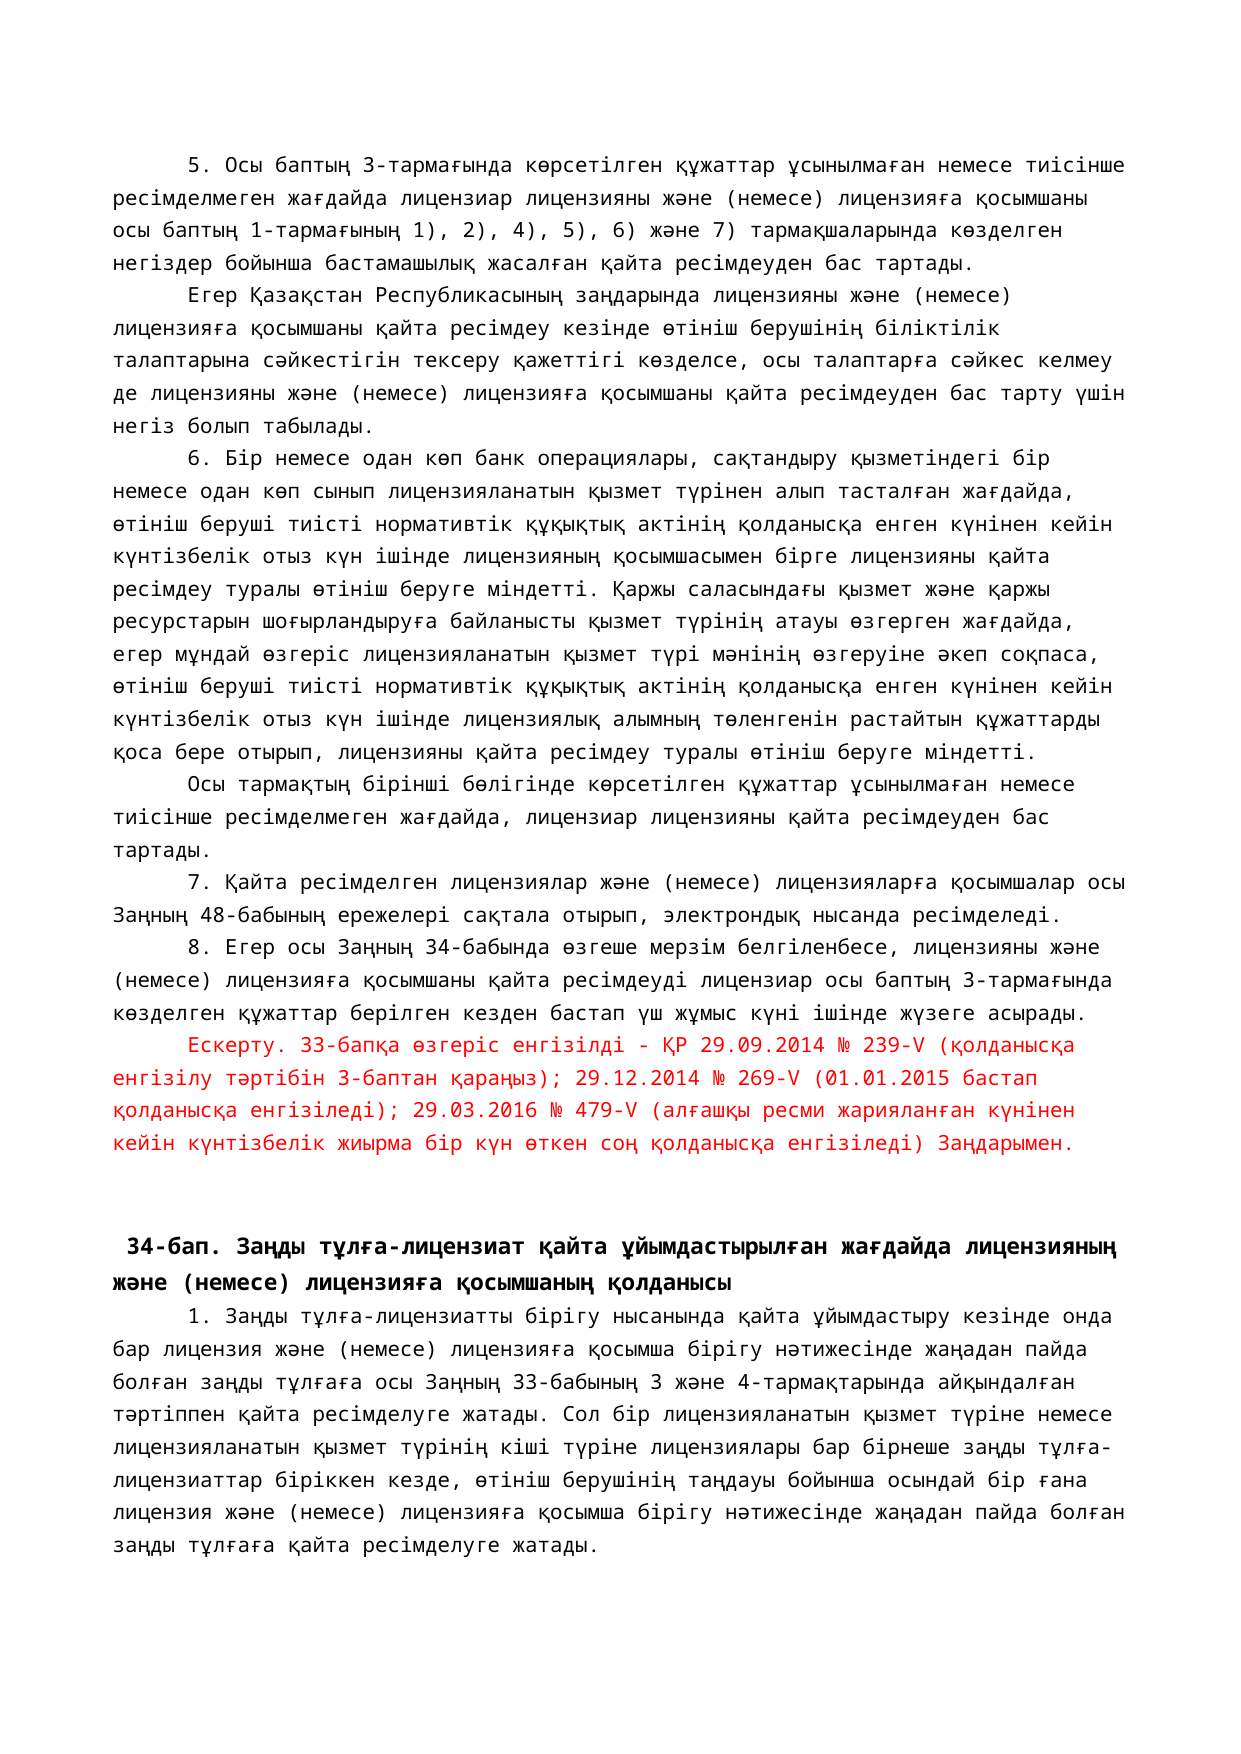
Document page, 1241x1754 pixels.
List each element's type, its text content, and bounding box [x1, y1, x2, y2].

text 34-бап. Заңды тұлға-лицензиат қайта ұйымдастырылған жағдайда лицензияның және (немесе) лицензияға қосымшаның қолданысы [112, 1230, 1128, 1297]
text Осы тармақтың бірінші бөлігінде көрсетілген құжаттар ұсынылмаған немесе тиісінше ресімделмеген жағдайда, лицензиар лицензияны қайта ресімдеуден бас тартады. [112, 769, 1128, 863]
text 8. Егер осы Заңның 34-бабында өзгеше мерзім белгіленбесе, лицензияны және (немесе) лицензияға қосымшаны қайта ресімдеуді лицензиар осы баптың 3-тармағында көзделген құжаттар берілген кезден бастап үш жұмыс күні ішінде жүзеге асырады. [112, 932, 1128, 1026]
text 7. Қайта ресімделген лицензиялар және (немесе) лицензияларға қосымшалар осы Заңның 48-бабының ережелері сақтала отырып, электрондық нысанда ресімделеді. [112, 867, 1128, 928]
text Ескерту. 33-бапқа өзгеріс енгізілді - ҚР 29.09.2014 № 239-V (қолданысқа енгізілу тәртібін 3-баптан қараңыз); 29.12.2014 № 269-V (01.01.2015 бастап қолданысқа енгізіледі); 29.03.2016 № 479-V (алғашқы ресми жарияланған күнінен кейін күнтізбелік жиырма бір күн өткен соң қолданысқа енгізіледі) Заңдарымен. [112, 1030, 1128, 1225]
text 5. Осы баптың 3-тармағында көрсетілген құжаттар ұсынылмаған немесе тиісінше ресімделмеген жағдайда лицензиар лицензияны және (немесе) лицензияға қосымшаны осы баптың 1-тармағының 1), 2), 4), 5), 6) және 7) тармақшаларында көзделген негіздер бойынша бастамашылық жасалған қайта ресімдеуден бас тартады. [112, 150, 1128, 276]
text Егер Қазақстан Республикасының заңдарында лицензияны және (немесе) лицензияға қосымшаны қайта ресімдеу кезінде өтініш берушінің біліктілік талаптарына сәйкестігін тексеру қажеттігі көзделсе, осы талаптарға сәйкес келмеу де лицензияны және (немесе) лицензияға қосымшаны қайта ресімдеуден бас тарту үшін негіз болып табылады. [112, 280, 1128, 439]
text 1. Заңды тұлға-лицензиатты бірігу нысанында қайта ұйымдастыру кезінде онда бар лицензия және (немесе) лицензияға қосымша бірігу нәтижесінде жаңадан пайда болған заңды тұлғаға осы Заңның 33-бабының 3 және 4-тармақтарында айқындалған тәртіппен қайта ресімделуге жатады. Сол бір лицензияланатын қызмет түріне немесе лицензияланатын қызмет түрінің кіші түріне лицензиялары бар бірнеше заңды тұлға-лицензиаттар біріккен кезде, өтініш берушінің таңдауы бойынша осындай бір ғана лицензия және (немесе) лицензияға қосымша бірігу нәтижесінде жаңадан пайда болған заңды тұлғаға қайта ресімделуге жатады. [112, 1302, 1128, 1558]
text 6. Бір немесе одан көп банк операциялары, сақтандыру қызметіндегі бір немесе одан көп сынып лицензияланатын қызмет түрінен алып тасталған жағдайда, өтініш беруші тиісті нормативтік құқықтық актінің қолданысқа енген күнінен кейін күнтізбелік отыз күн ішінде лицензияның қосымшасымен бірге лицензияны қайта ресімдеу туралы өтініш беруге міндетті. Қаржы саласындағы қызмет және қаржы ресурстарын шоғырландыруға байланысты қызмет түрінің атауы өзгерген жағдайда, егер мұндай өзгеріс лицензияланатын қызмет түрі мәнінің өзгеруіне әкеп соқпаса, өтініш беруші тиісті нормативтік құқықтық актінің қолданысқа енген күнінен кейін күнтізбелік отыз күн ішінде лицензиялық алымның төленгенін растайтын құжаттарды қоса бере отырып, лицензияны қайта ресімдеу туралы өтініш беруге міндетті. [112, 443, 1128, 765]
